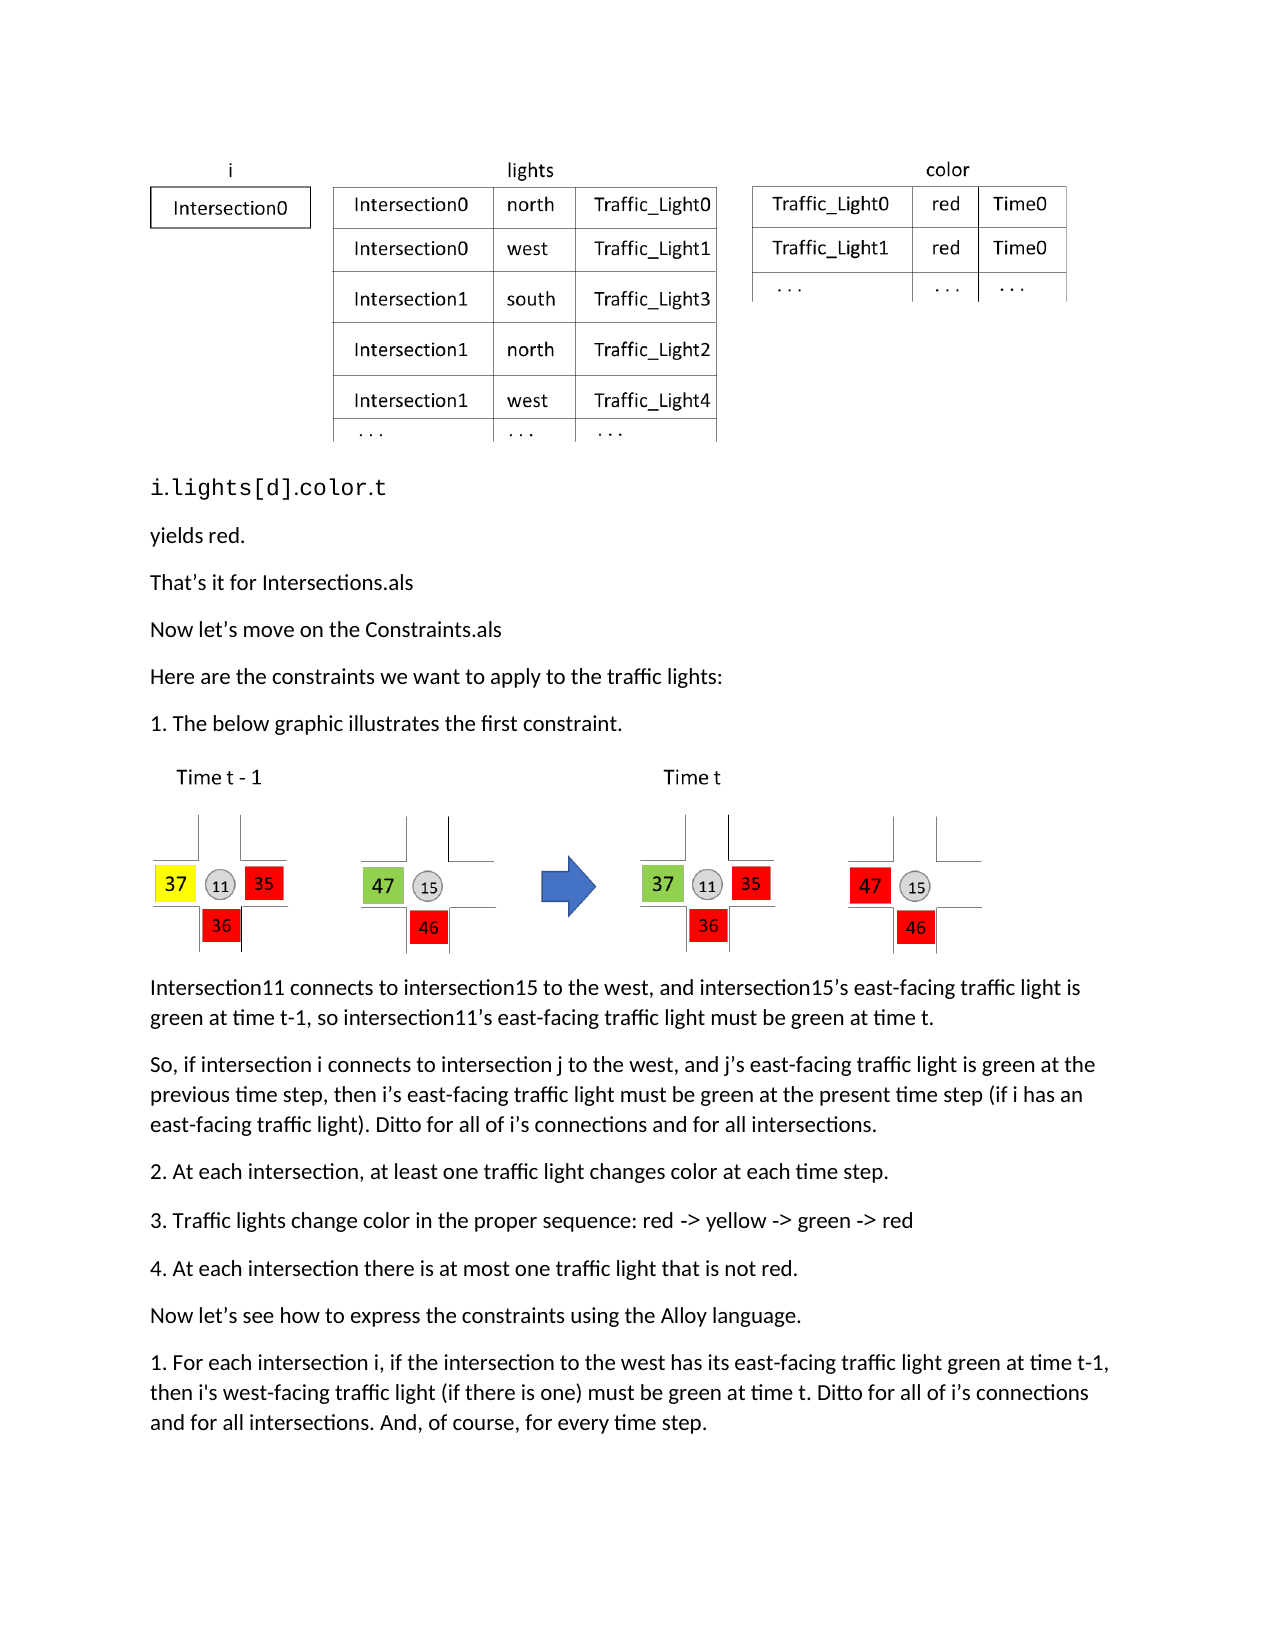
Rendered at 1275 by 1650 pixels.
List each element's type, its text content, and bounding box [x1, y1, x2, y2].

picture [150, 756, 983, 954]
text 1. The below graphic illustrates the first constraint. [150, 709, 1125, 737]
text Intersection11 connects to intersection15 to the west, and intersection15’s east-facing traffic light is green at time t-1, so intersection11’s east-facing traffic light must be green at time t. [150, 973, 1125, 1031]
text yields red. [150, 522, 1125, 549]
text 1. For each intersection i, if the intersection to the west has its east-facing traffic light green at time t-1, then i's west-facing traffic light (if there is one) must be green at time t. Ditto for all of i’s connections and for all intersections. And, of course, for every time step. [150, 1348, 1125, 1436]
text i.lights[d].color.t [150, 473, 1125, 503]
picture [150, 150, 1067, 455]
text 2. At each intersection, at least one traffic light changes color at each time step. [150, 1157, 1125, 1185]
text Here are the constraints we want to apply to the traffic lights: [150, 662, 1125, 690]
text So, if intersection i connects to intersection j to the west, and j’s east-facing traffic light is green at the previous time step, then i’s east-facing traffic light must be green at the present time step (if i has an east-facing traffic light). Ditto for all of i’s connections and for all intersections. [150, 1050, 1125, 1138]
text 3. Traffic lights change color in the proper sequence: red -> yellow -> green -> red [150, 1204, 1125, 1235]
text Now let’s move on the Constraints.als [150, 615, 1125, 643]
text 4. At each intersection there is at most one traffic light that is not red. [150, 1254, 1125, 1282]
text That’s it for Intersections.als [150, 568, 1125, 596]
text Now let’s see how to express the constraints using the Alloy language. [150, 1301, 1125, 1329]
